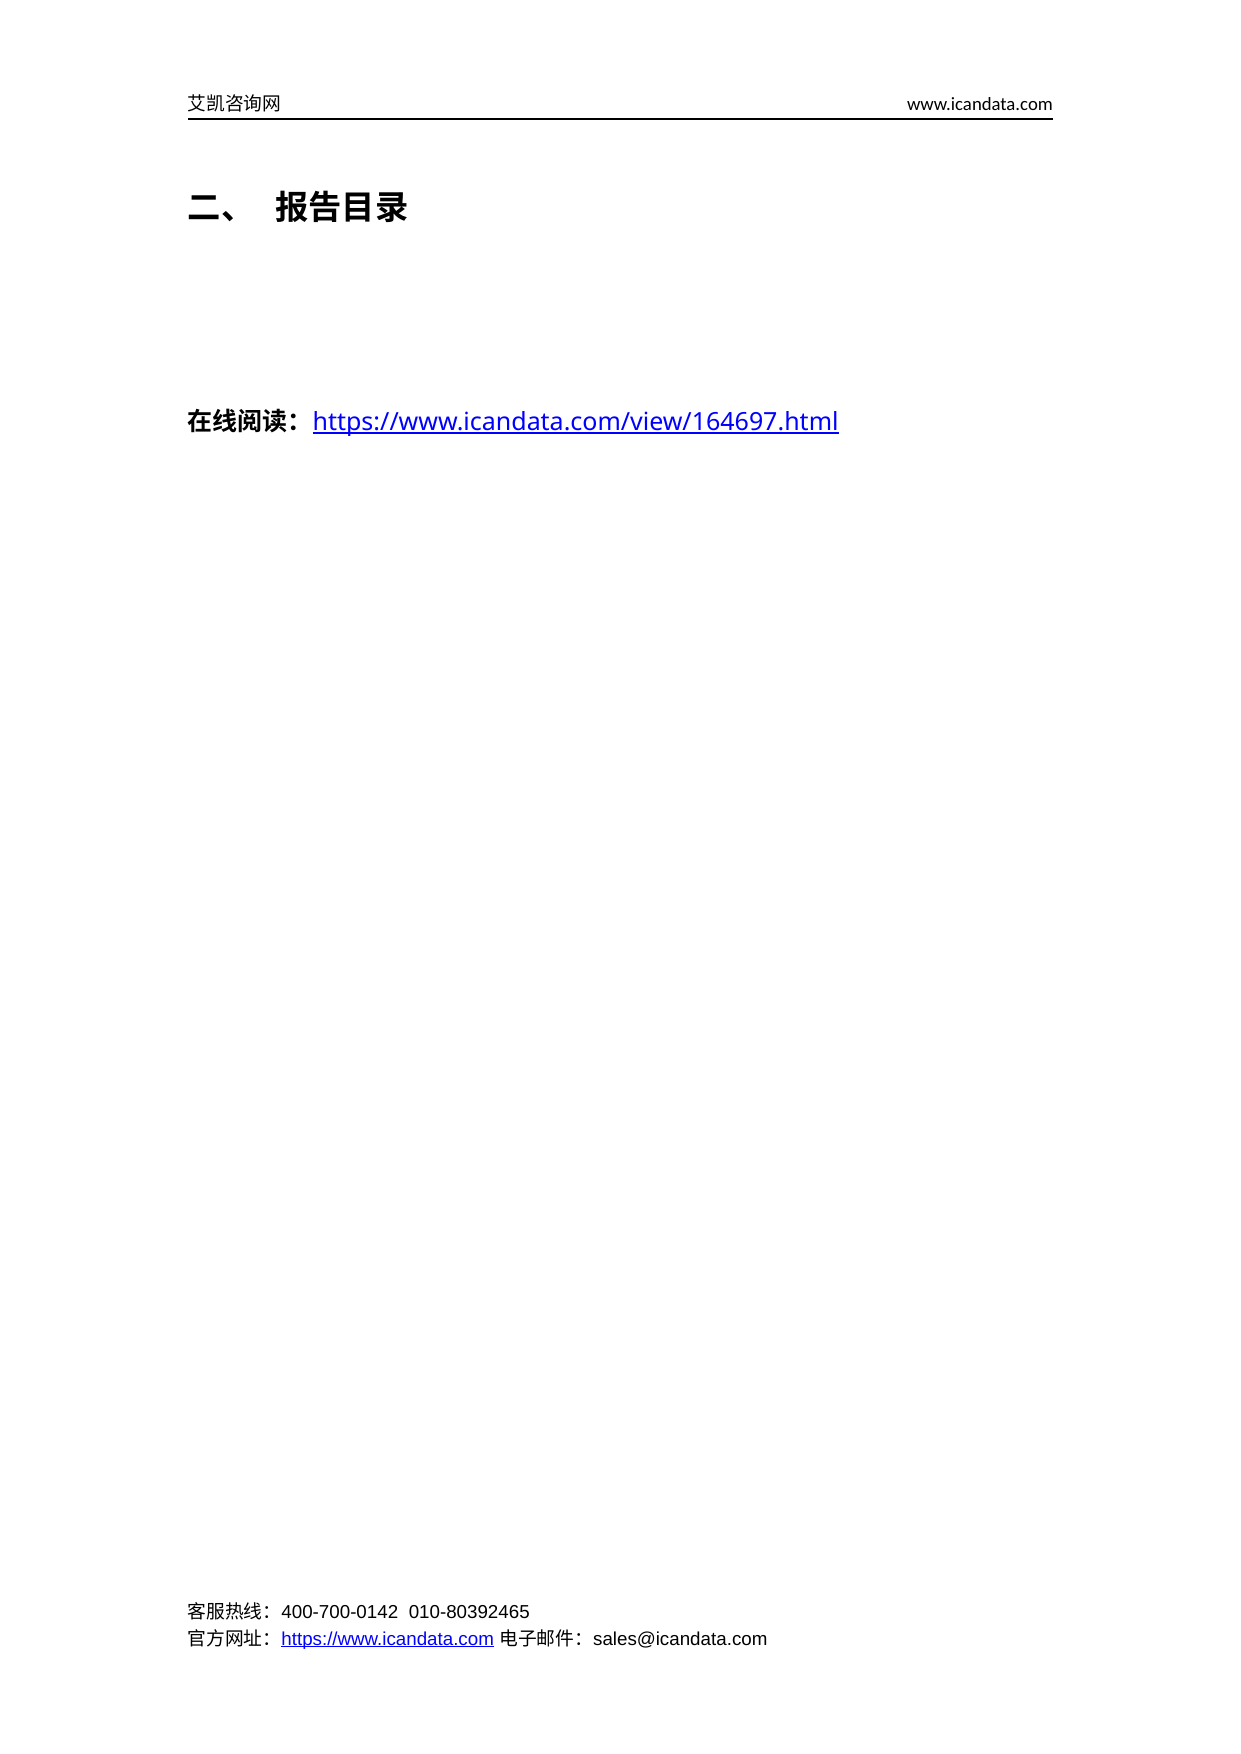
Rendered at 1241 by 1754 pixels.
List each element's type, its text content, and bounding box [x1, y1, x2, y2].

subtitle 报告目录 [187, 172, 1053, 237]
text 在线阅读：https://www.icandata.com/view/164697.html [187, 387, 1053, 452]
